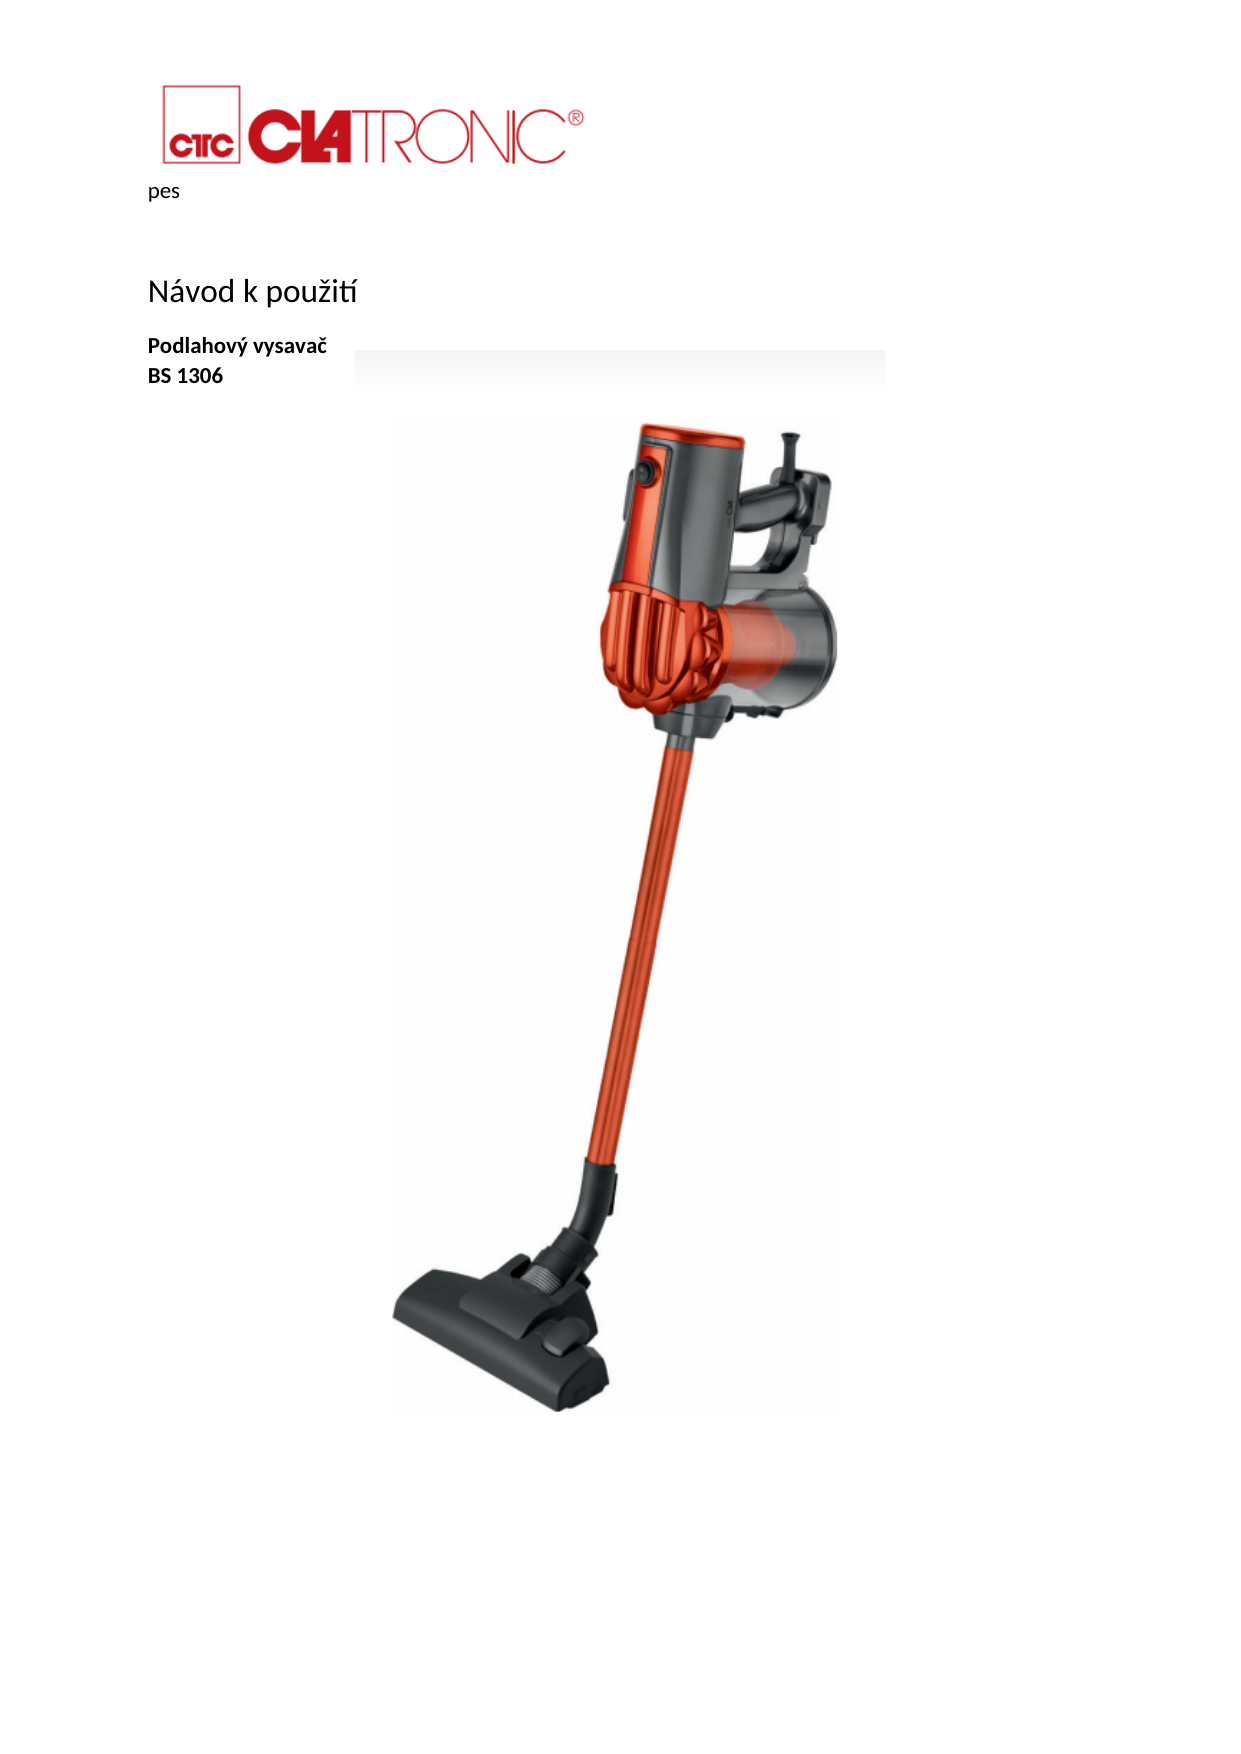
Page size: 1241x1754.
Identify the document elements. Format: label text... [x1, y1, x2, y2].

picture [354, 350, 886, 1432]
text Podlahový vysavač BS 1306 [148, 331, 583, 389]
picture [147, 73, 600, 177]
text pes [148, 177, 583, 204]
text Návod k použití [148, 270, 583, 311]
